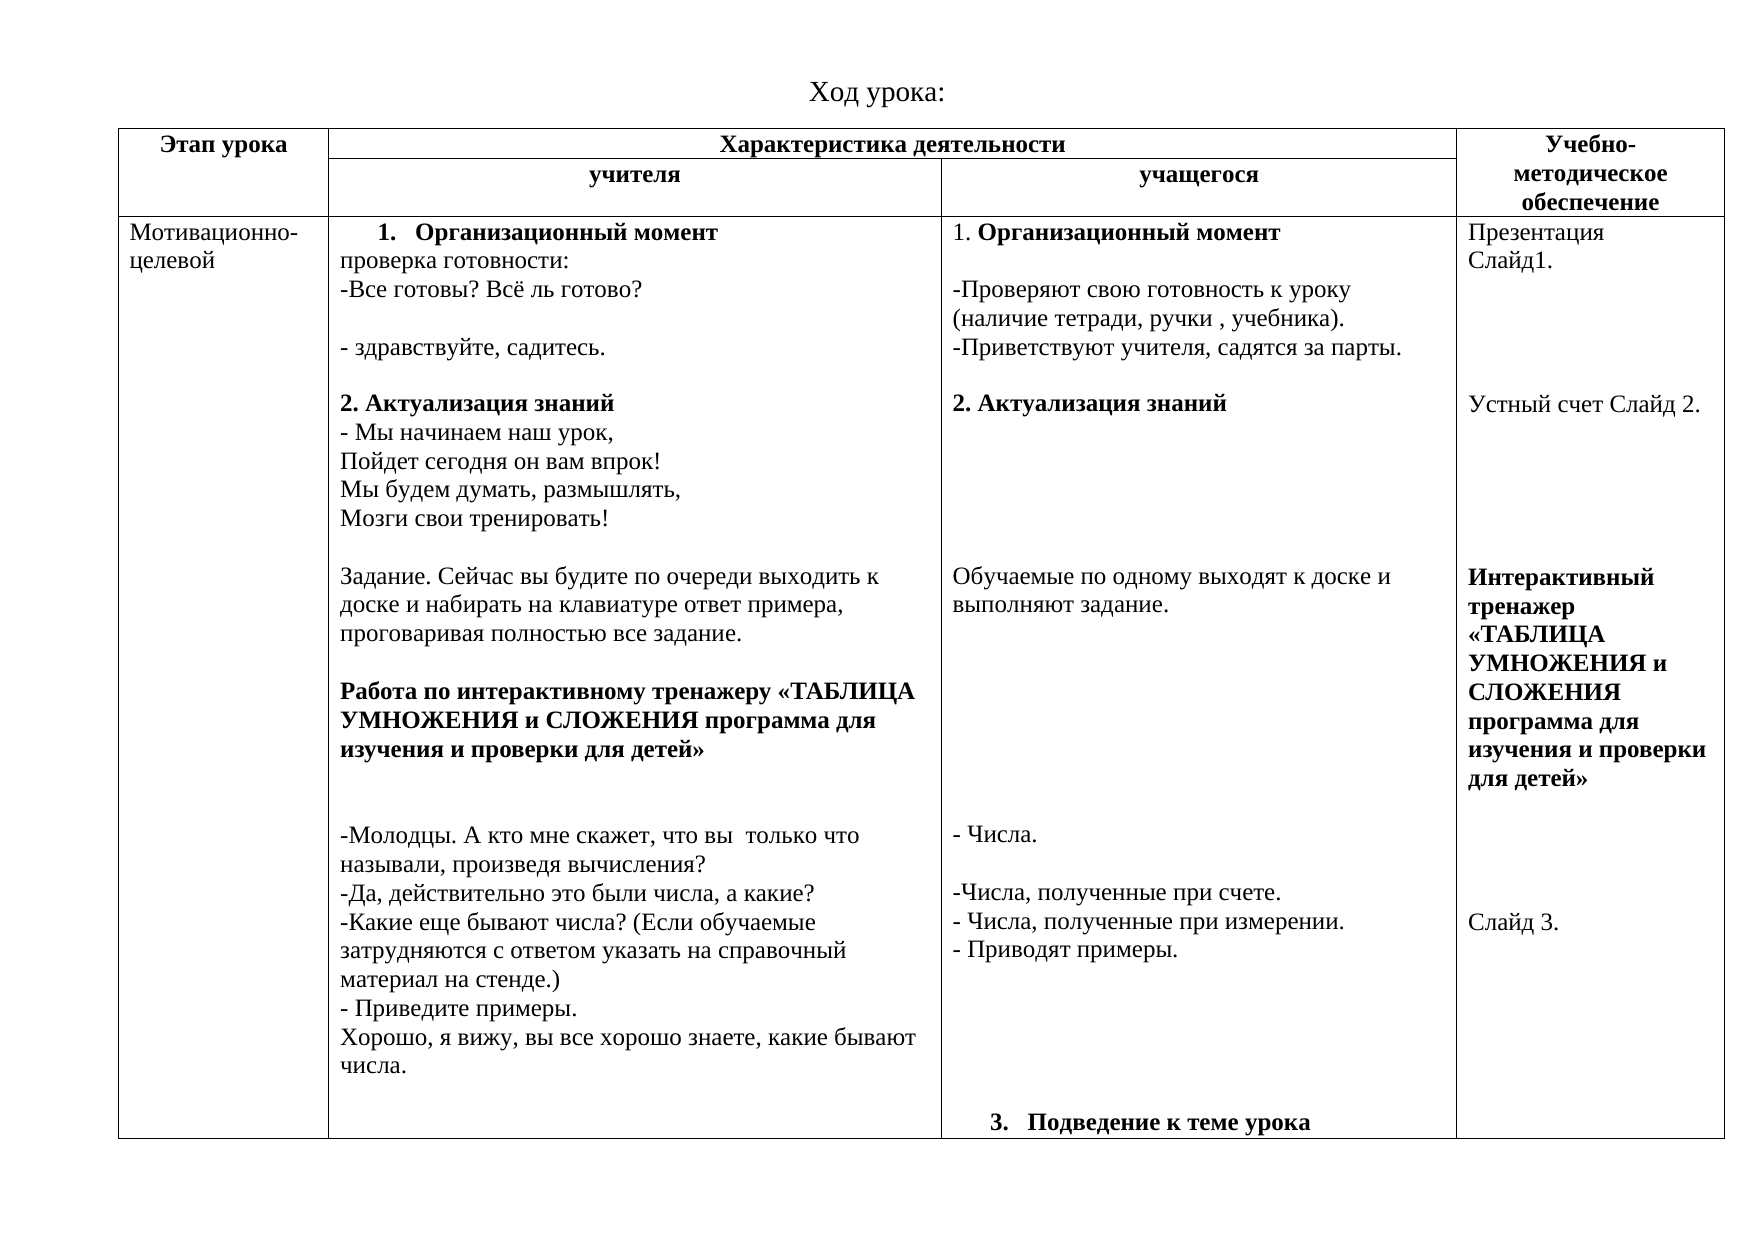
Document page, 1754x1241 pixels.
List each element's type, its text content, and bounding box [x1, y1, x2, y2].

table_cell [1457, 217, 1724, 1137]
table_cell учащегося [942, 159, 1456, 216]
table_header Характеристика деятельности [329, 129, 1456, 158]
table_cell учителя [329, 159, 941, 216]
table_header Этап урока [119, 129, 328, 216]
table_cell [119, 217, 328, 1137]
table_header Учебно-методическое обеспечение [1457, 129, 1724, 216]
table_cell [329, 217, 941, 1137]
text Ход урока: [44, 74, 1680, 107]
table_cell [942, 217, 1456, 1137]
